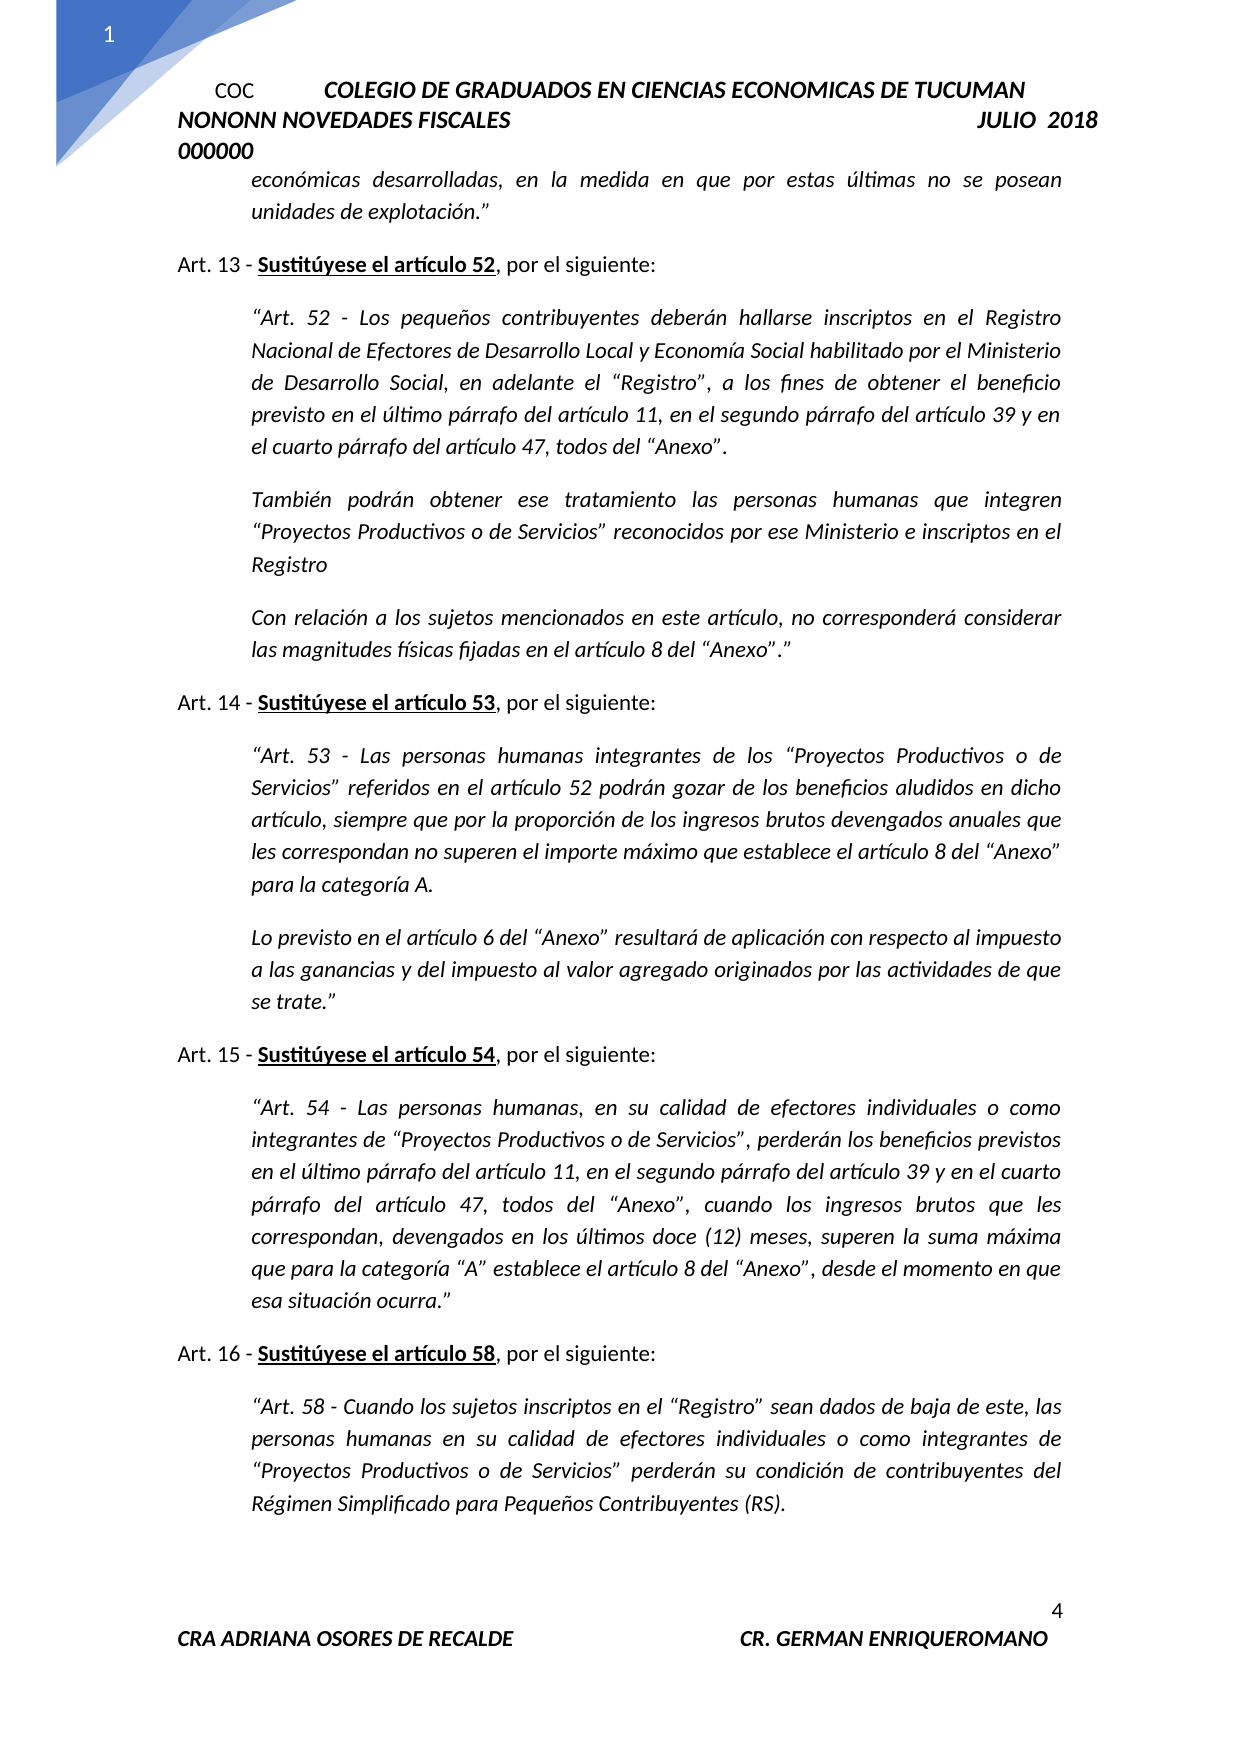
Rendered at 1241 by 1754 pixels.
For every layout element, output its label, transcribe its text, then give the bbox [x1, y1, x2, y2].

text También podrán obtener ese tratamiento las personas humanas que integren “Proyectos Productivos o de Servicios” reconocidos por ese Ministerio e inscriptos en el Registro [251, 485, 1063, 578]
text “Art. 53 - Las personas humanas integrantes de los “Proyectos Productivos o de Servicios” referidos en el artículo 52 podrán gozar de los beneficios aludidos en dicho artículo, siempre que por la proporción de los ingresos brutos devengados anuales que les correspondan no superen el importe máximo que establece el artículo 8 del “Anexo” para la categoría A. [251, 741, 1063, 898]
text Art. 16 - Sustitúyese el artículo 58, por el siguiente: [177, 1339, 1063, 1367]
picture [56, 0, 298, 168]
text “Art. 52 - Los pequeños contribuyentes deberán hallarse inscriptos en el Registro Nacional de Efectores de Desarrollo Local y Economía Social habilitado por el Ministerio de Desarrollo Social, en adelante el “Registro”, a los fines de obtener el beneficio previsto en el último párrafo del artículo 11, en el segundo párrafo del artículo 39 y en el cuarto párrafo del artículo 47, todos del “Anexo”. [251, 303, 1063, 460]
text “Art. 58 - Cuando los sujetos inscriptos en el “Registro” sean dados de baja de este, las personas humanas en su calidad de efectores individuales o como integrantes de “Proyectos Productivos o de Servicios” perderán su condición de contribuyentes del Régimen Simplificado para Pequeños Contribuyentes (RS). [251, 1392, 1063, 1517]
text “Art. 54 - Las personas humanas, en su calidad de efectores individuales o como integrantes de “Proyectos Productivos o de Servicios”, perderán los beneficios previstos en el último párrafo del artículo 11, en el segundo párrafo del artículo 39 y en el cuarto párrafo del artículo 47, todos del “Anexo”, cuando los ingresos brutos que les correspondan, devengados en los últimos doce (12) meses, superen la suma máxima que para la categoría “A” establece el artículo 8 del “Anexo”, desde el momento en que esa situación ocurra.” [251, 1093, 1063, 1314]
text Lo previsto en el artículo 6 del “Anexo” resultará de aplicación con respecto al impuesto a las ganancias y del impuesto al valor agregado originados por las actividades de que se trate.” [251, 923, 1063, 1015]
text Art. 14 - Sustitúyese el artículo 53, por el siguiente: [177, 688, 1063, 716]
text Con relación a los sujetos mencionados en este artículo, no corresponderá considerar las magnitudes físicas fijadas en el artículo 8 del “Anexo”.” [251, 603, 1063, 663]
text Art. 15 - Sustitúyese el artículo 54, por el siguiente: [177, 1040, 1063, 1068]
text Art. 13 - Sustitúyese el artículo 52, por el siguiente: [177, 251, 1063, 278]
